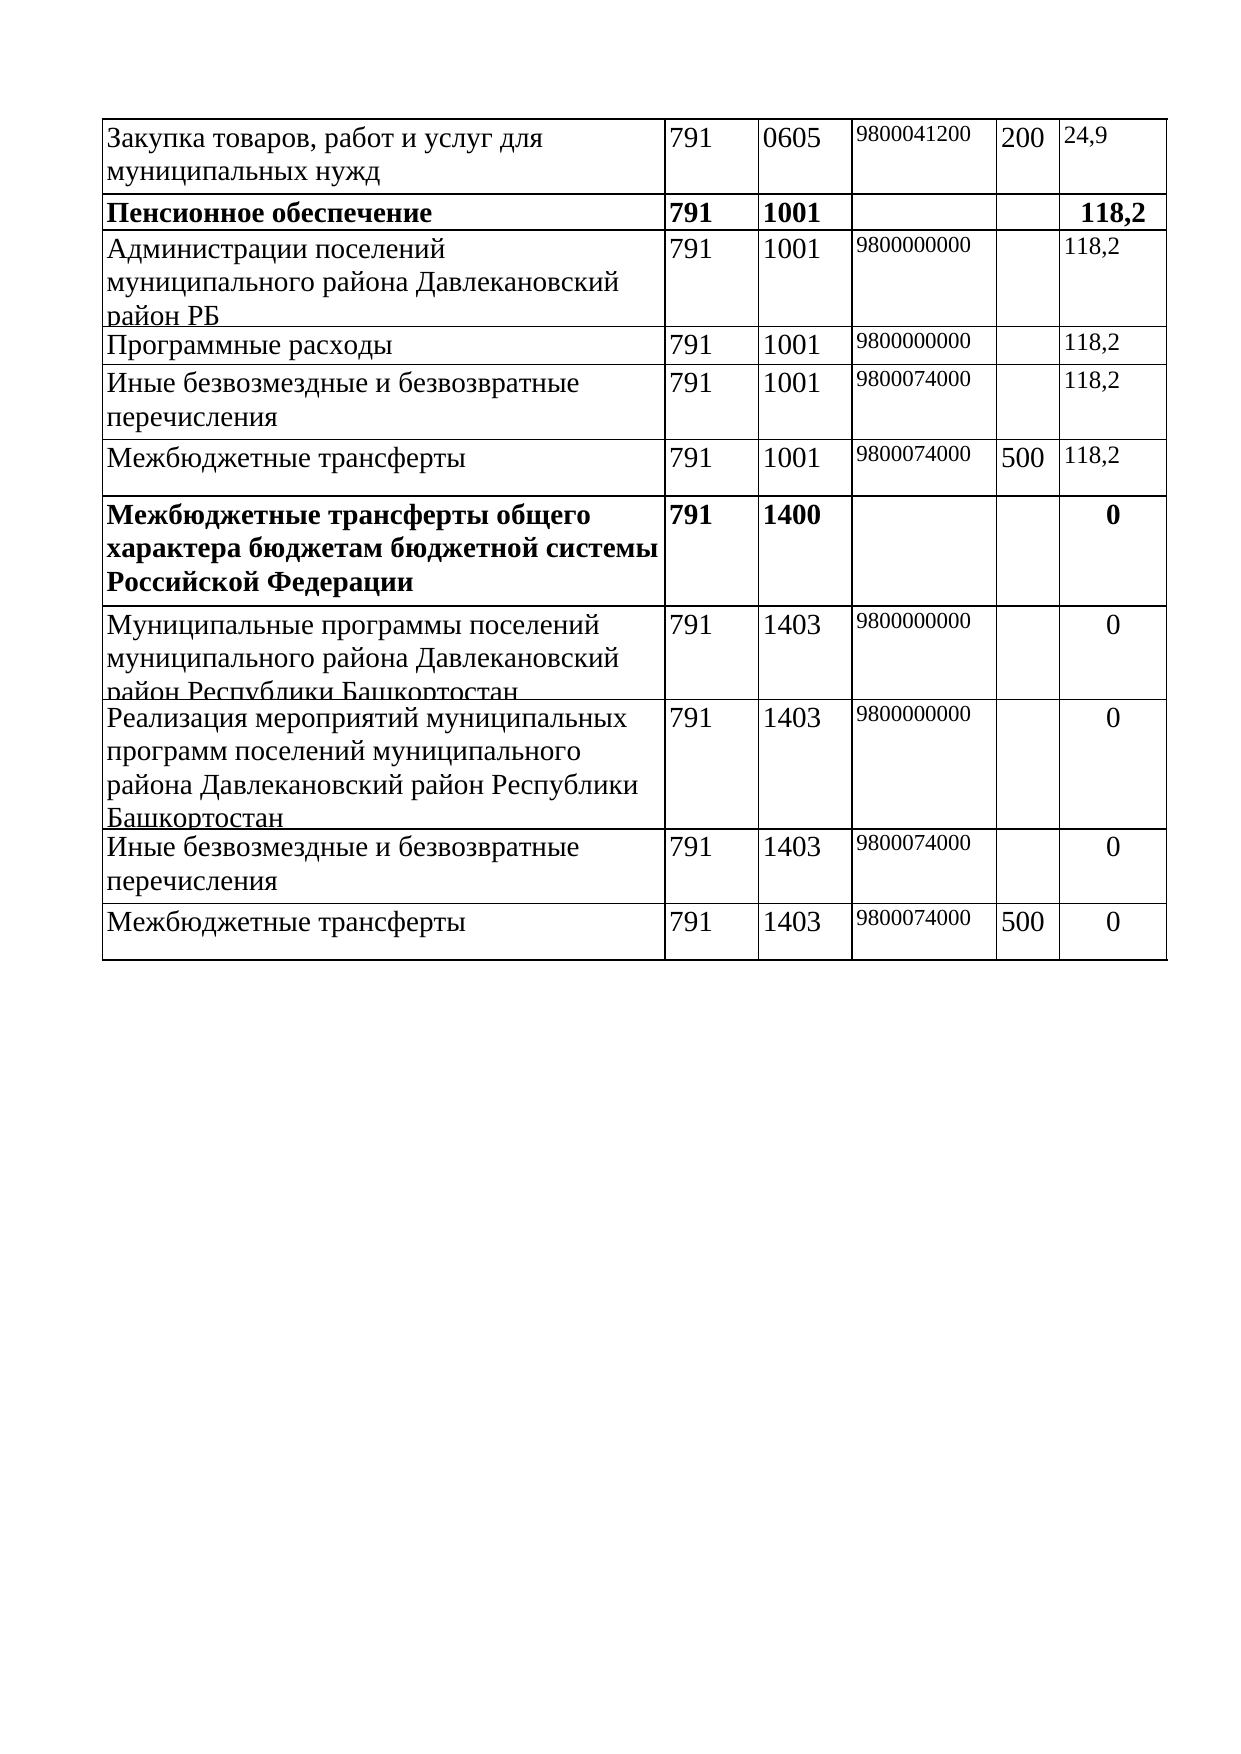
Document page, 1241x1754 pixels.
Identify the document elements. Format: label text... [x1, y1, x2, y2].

table_cell 791 [666, 830, 758, 903]
table_cell 1403 [759, 904, 851, 959]
table_cell 9800074000 [853, 440, 996, 495]
table_cell 791 [666, 700, 758, 828]
table_cell 0 [1060, 830, 1166, 903]
table_cell 1001 [759, 195, 851, 229]
table_cell 791 [666, 120, 758, 193]
table_cell [853, 195, 996, 229]
table_cell 1001 [759, 365, 851, 438]
table_cell 9800074000 [853, 904, 996, 959]
table_cell 791 [666, 904, 758, 959]
table_cell 118,2 [1060, 327, 1166, 363]
table_cell 1400 [759, 497, 851, 605]
table_cell Межбюджетные трансферты общего характера бюджетам бюджетной системы Российской Федерации [103, 497, 664, 605]
table_cell Пенсионное обеспечение [103, 195, 664, 229]
table_cell 0 [1060, 904, 1166, 959]
table_cell [997, 700, 1059, 828]
table_cell Межбюджетные трансферты [103, 440, 664, 495]
table_cell 9800000000 [853, 231, 996, 326]
table_cell Межбюджетные трансферты [103, 904, 664, 959]
table_cell 791 [666, 231, 758, 326]
table_cell [997, 195, 1059, 229]
table_cell 9800074000 [853, 830, 996, 903]
table_cell 791 [666, 440, 758, 495]
table_cell [997, 497, 1059, 605]
table_cell 1403 [759, 830, 851, 903]
table_cell 118,2 [1060, 440, 1166, 495]
table_cell 9800000000 [853, 607, 996, 698]
table_cell [853, 497, 996, 605]
table_cell 791 [666, 497, 758, 605]
table_cell 0 [1060, 700, 1166, 828]
table_cell 118,2 [1060, 365, 1166, 438]
table_cell 500 [997, 904, 1059, 959]
table_cell 118,2 [1060, 195, 1166, 229]
table_cell 791 [666, 195, 758, 229]
table_cell 1403 [759, 607, 851, 698]
table_cell 1001 [759, 327, 851, 363]
table_cell 9800000000 [853, 700, 996, 828]
table_cell 500 [997, 440, 1059, 495]
table_cell 0605 [759, 120, 851, 193]
table_cell 0 [1060, 497, 1166, 605]
table_cell Закупка товаров, работ и услуг для муниципальных нужд [103, 120, 664, 193]
table_cell 791 [666, 365, 758, 438]
table_cell [997, 607, 1059, 698]
table_cell [997, 327, 1059, 363]
table_cell 791 [666, 327, 758, 363]
table_cell [997, 365, 1059, 438]
table_cell 200 [997, 120, 1059, 193]
table_cell 9800000000 [853, 327, 996, 363]
table_cell 9800041200 [853, 120, 996, 193]
table_cell 9800074000 [853, 365, 996, 438]
table_cell Иные безвозмездные и безвозвратные перечисления [103, 830, 664, 903]
table_cell Программные расходы [103, 327, 664, 363]
table_cell 791 [666, 607, 758, 698]
table_cell 24,9 [1060, 120, 1166, 193]
table_cell 1001 [759, 440, 851, 495]
table_cell 118,2 [1060, 231, 1166, 326]
table_cell 1403 [759, 700, 851, 828]
table_cell 0 [1060, 607, 1166, 698]
table_cell [997, 830, 1059, 903]
table_cell Иные безвозмездные и безвозвратные перечисления [103, 365, 664, 438]
table_cell 1001 [759, 231, 851, 326]
table_cell [997, 231, 1059, 326]
